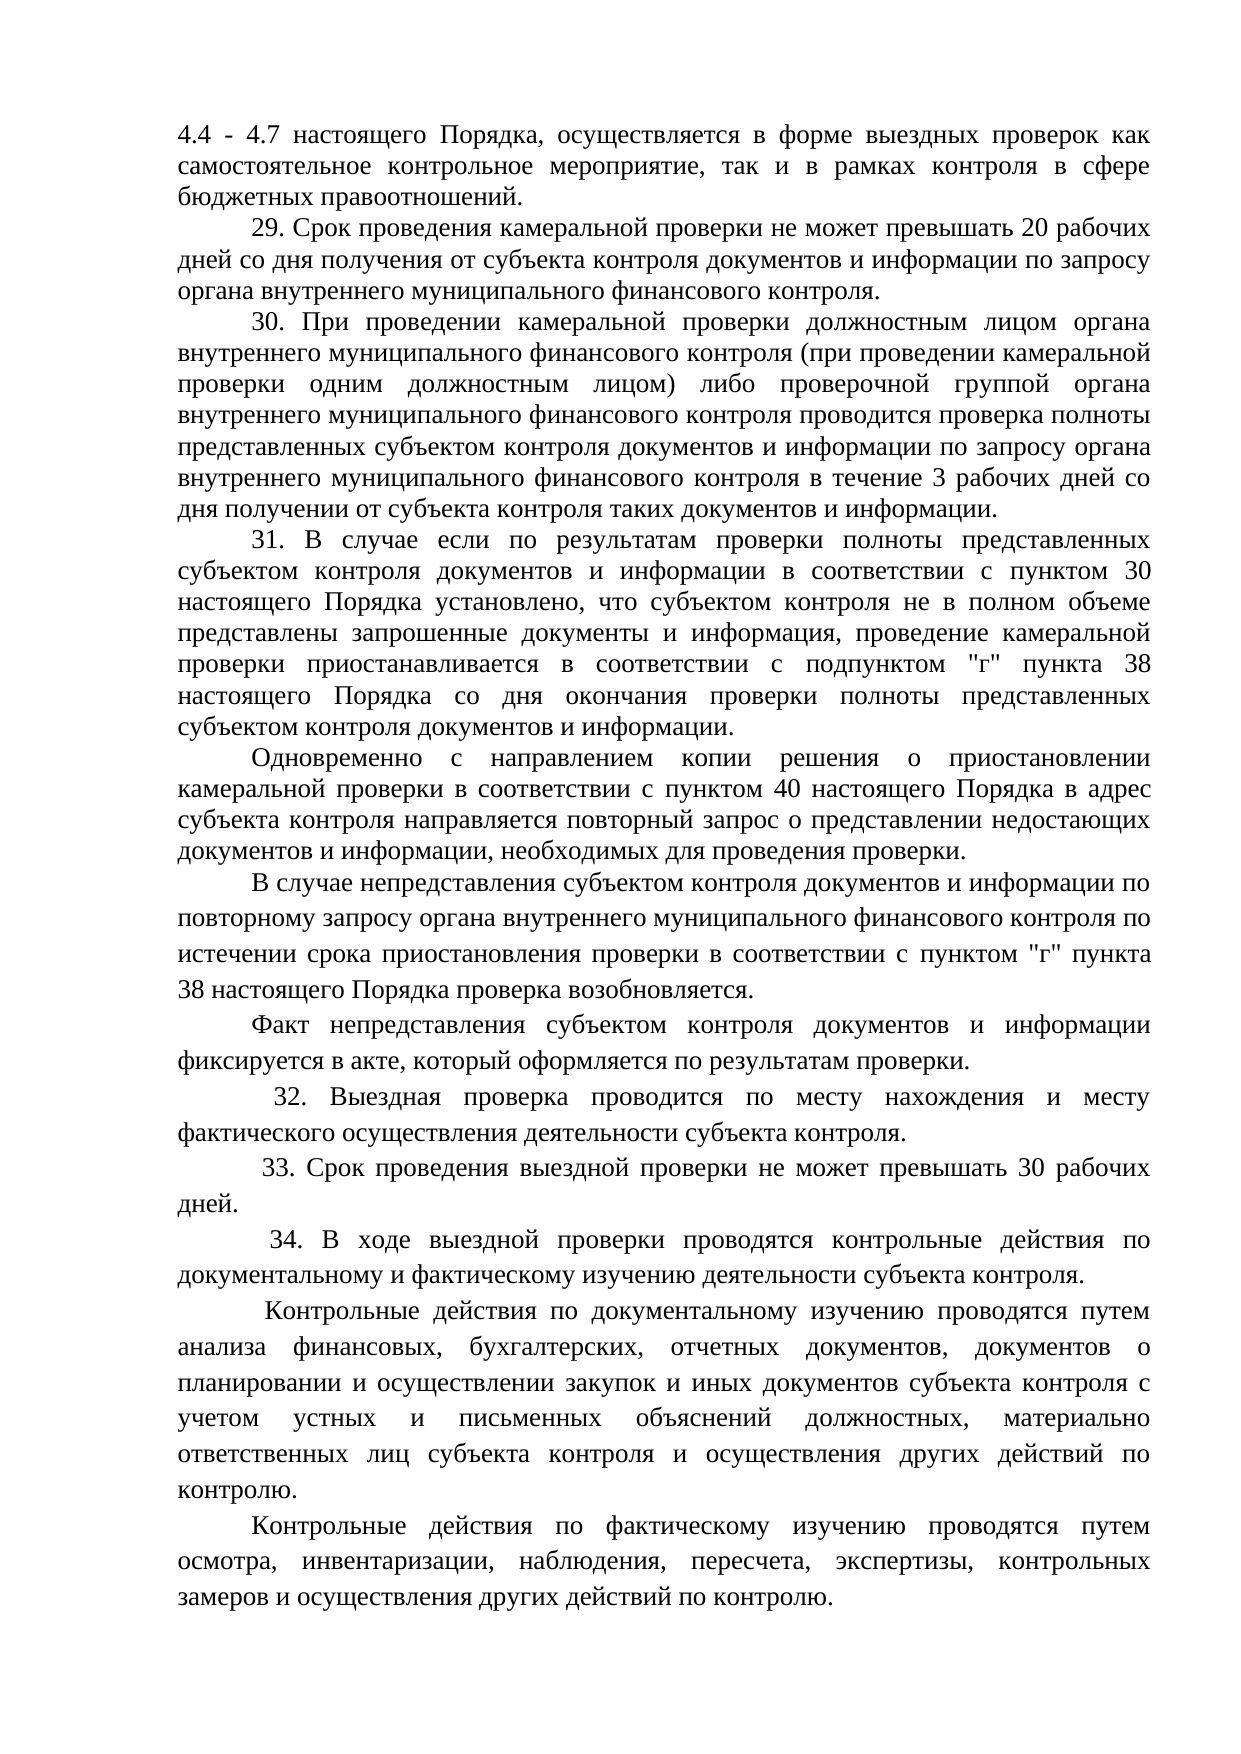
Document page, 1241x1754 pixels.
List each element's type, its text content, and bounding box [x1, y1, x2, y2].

text Контрольные действия по фактическому изучению проводятся путем осмотра, инвентаризации, наблюдения, пересчета, экспертизы, контрольных замеров и осуществления других действий по контролю. [177, 1509, 1152, 1611]
text Одновременно с направлением копии решения о приостановлении камеральной проверки в соответствии с пунктом 40 настоящего Порядка в адрес субъекта контроля направляется повторный запрос о представлении недостающих документов и информации, необходимых для проведения проверки. [177, 741, 1152, 866]
text 32. Выездная проверка проводится по месту нахождения и месту фактического осуществления деятельности субъекта контроля. [177, 1080, 1152, 1147]
text Факт непредставления субъектом контроля документов и информации фиксируется в акте, который оформляется по результатам проверки. [177, 1008, 1152, 1075]
text В случае непредставления субъектом контроля документов и информации по повторному запросу органа внутреннего муниципального финансового контроля по истечении срока приостановления проверки в соответствии с пунктом "г" пункта 38 настоящего Порядка проверка возобновляется. [177, 866, 1152, 1004]
text 34. В ходе выездной проверки проводятся контрольные действия по документальному и фактическому изучению деятельности субъекта контроля. [177, 1223, 1152, 1290]
text 30. При проведении камеральной проверки должностным лицом органа внутреннего муниципального финансового контроля (при проведении камеральной проверки одним должностным лицом) либо проверочной группой органа внутреннего муниципального финансового контроля проводится проверка полноты представленных субъектом контроля документов и информации по запросу органа внутреннего муниципального финансового контроля в течение 3 рабочих дней со дня получении от субъекта контроля таких документов и информации. [177, 305, 1152, 523]
text 31. В случае если по результатам проверки полноты представленных субъектом контроля документов и информации в соответствии с пунктом 30 настоящего Порядка установлено, что субъектом контроля не в полном объеме представлены запрошенные документы и информация, проведение камеральной проверки приостанавливается в соответствии с подпунктом "г" пункта 38 настоящего Порядка со дня окончания проверки полноты представленных субъектом контроля документов и информации. [177, 523, 1152, 741]
text 33. Срок проведения выездной проверки не может превышать 30 рабочих дней. [177, 1151, 1152, 1218]
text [177, 118, 1152, 212]
text Контрольные действия по документальному изучению проводятся путем анализа финансовых, бухгалтерских, отчетных документов, документов о планировании и осуществлении закупок и иных документов субъекта контроля с учетом устных и письменных объяснений должностных, материально ответственных лиц субъекта контроля и осуществления других действий по контролю. [177, 1294, 1152, 1504]
text 29. Срок проведения камеральной проверки не может превышать 20 рабочих дней со дня получения от субъекта контроля документов и информации по запросу органа внутреннего муниципального финансового контроля. [177, 212, 1152, 305]
